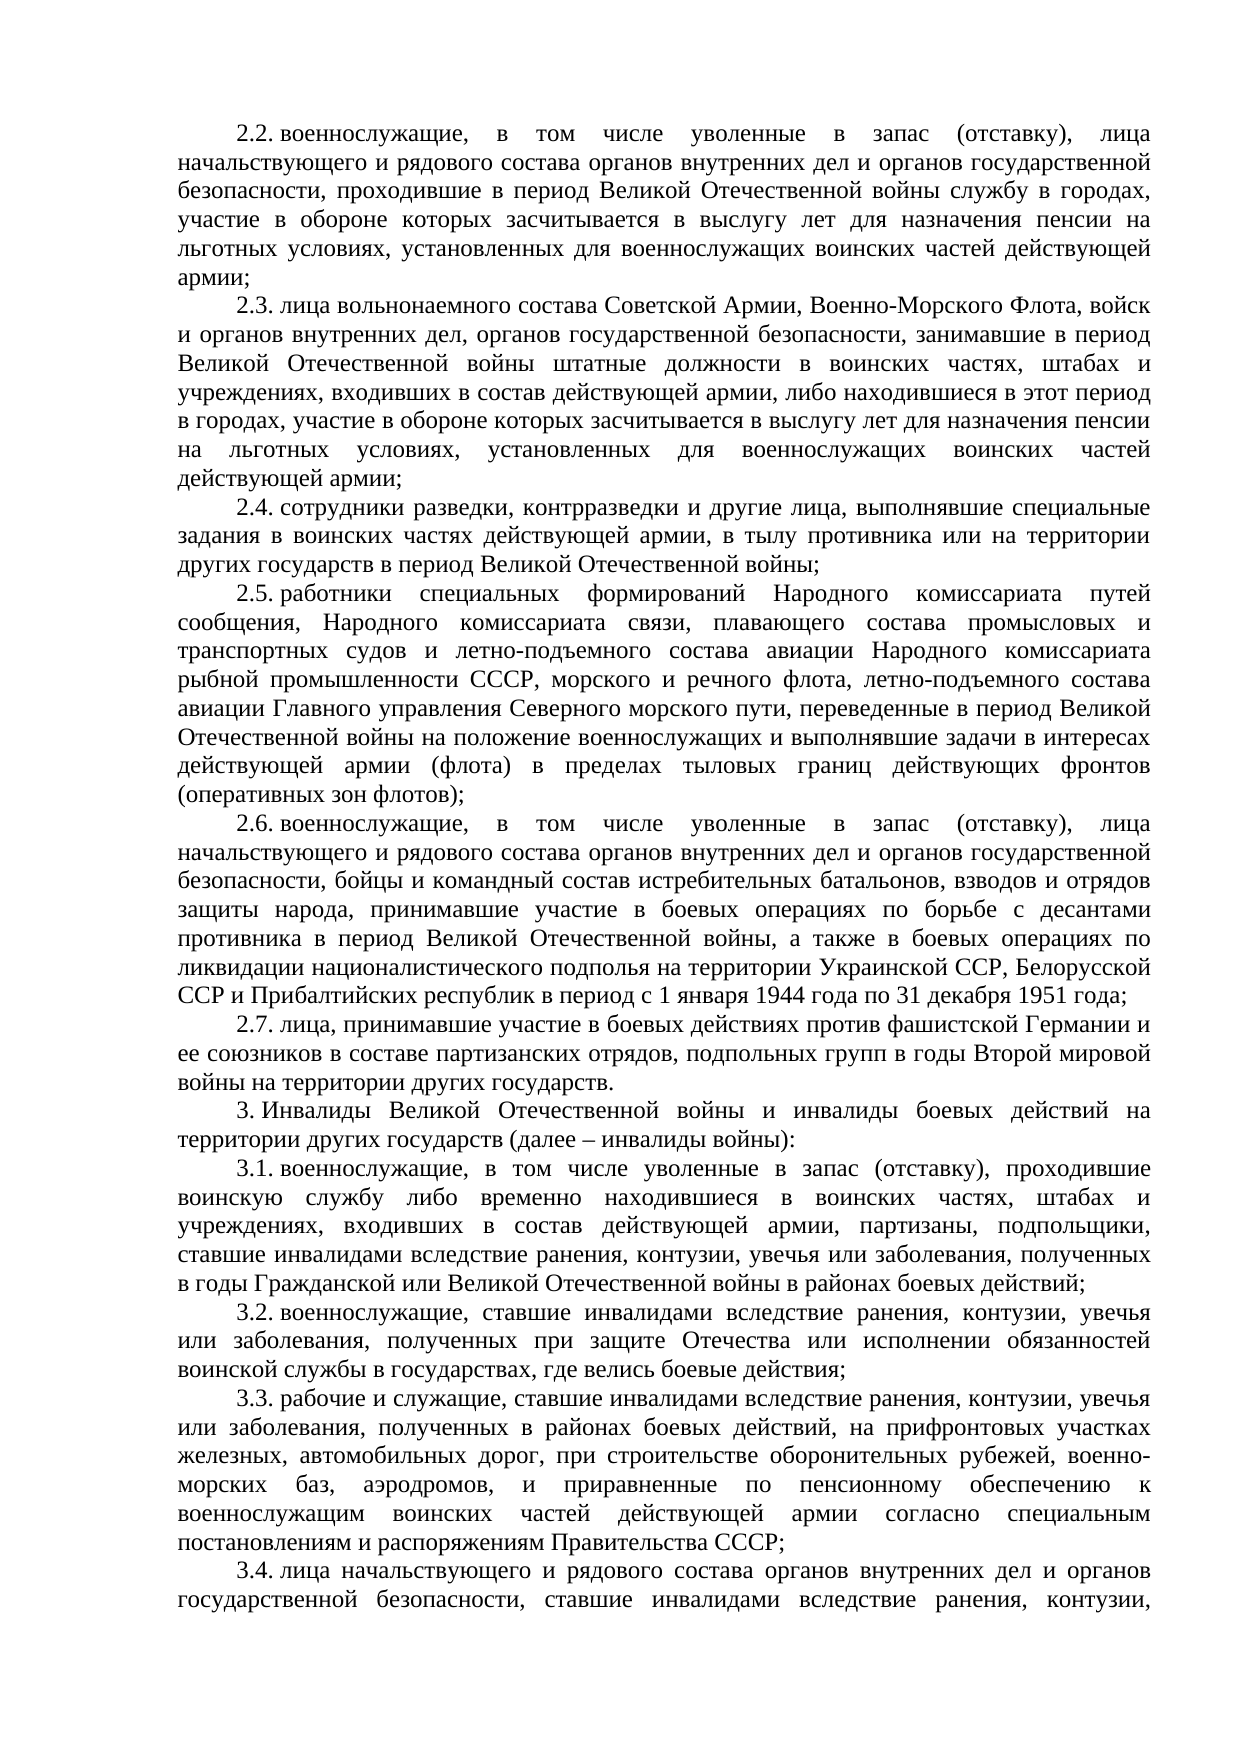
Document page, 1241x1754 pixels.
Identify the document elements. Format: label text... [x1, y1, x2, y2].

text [177, 1556, 1152, 1613]
text 2.5. работники специальных формирований Народного комиссариата путей сообщения, Народного комиссариата связи, плавающего состава промысловых и транспортных судов и летно-подъемного состава авиации Народного комиссариата рыбной промышленности СССР, морского и речного флота, летно-подъемного состава авиации Главного управления Северного морского пути, переведенные в период Великой Отечественной войны на положение военнослужащих и выполнявшие задачи в интересах действующей армии (флота) в пределах тыловых границ действующих фронтов (оперативных зон флотов); [177, 578, 1152, 808]
text 2.3. лица вольнонаемного состава Советской Армии, Военно-Морского Флота, войск и органов внутренних дел, органов государственной безопасности, занимавшие в период Великой Отечественной войны штатные должности в воинских частях, штабах и учреждениях, входивших в состав действующей армии, либо находившиеся в этот период в городах, участие в обороне которых засчитывается в выслугу лет для назначения пенсии на льготных условиях, установленных для военнослужащих воинских частей действующей армии; [177, 291, 1152, 492]
text 3.3. рабочие и служащие, ставшие инвалидами вследствие ранения, контузии, увечья или заболевания, полученных в районах боевых действий, на прифронтовых участках железных, автомобильных дорог, при строительстве оборонительных рубежей, военно-морских баз, аэродромов, и приравненные по пенсионному обеспечению к военнослужащим воинских частей действующей армии согласно специальным постановлениям и распоряжениям Правительства СССР; [177, 1383, 1152, 1556]
text 3.1. военнослужащие, в том числе уволенные в запас (отставку), проходившие воинскую службу либо временно находившиеся в воинских частях, штабах и учреждениях, входивших в состав действующей армии, партизаны, подпольщики, ставшие инвалидами вследствие ранения, контузии, увечья или заболевания, полученных в годы Гражданской или Великой Отечественной войны в районах боевых действий; [177, 1153, 1152, 1297]
text 2.2. военнослужащие, в том числе уволенные в запас (отставку), лица начальствующего и рядового состава органов внутренних дел и органов государственной безопасности, проходившие в период Великой Отечественной войны службу в городах, участие в обороне которых засчитывается в выслугу лет для назначения пенсии на льготных условиях, установленных для военнослужащих воинских частей действующей армии; [177, 118, 1152, 291]
text 2.6. военнослужащие, в том числе уволенные в запас (отставку), лица начальствующего и рядового состава органов внутренних дел и органов государственной безопасности, бойцы и командный состав истребительных батальонов, взводов и отрядов защиты народа, принимавшие участие в боевых операциях по борьбе с десантами противника в период Великой Отечественной войны, а также в боевых операциях по ликвидации националистического подполья на территории Украинской ССР, Белорусской ССР и Прибалтийских республик в период с 1 января 1944 года по 31 декабря 1951 года; [177, 808, 1152, 1009]
text 2.4. сотрудники разведки, контрразведки и другие лица, выполнявшие специальные задания в воинских частях действующей армии, в тылу противника или на территории других государств в период Великой Отечественной войны; [177, 492, 1152, 578]
text 3.2. военнослужащие, ставшие инвалидами вследствие ранения, контузии, увечья или заболевания, полученных при защите Отечества или исполнении обязанностей воинской службы в государствах, где велись боевые действия; [177, 1297, 1152, 1383]
text 3. Инвалиды Великой Отечественной войны и инвалиды боевых действий на территории других государств (далее – инвалиды войны): [177, 1096, 1152, 1153]
text 2.7. лица, принимавшие участие в боевых действиях против фашистской Германии и ее союзников в составе партизанских отрядов, подпольных групп в годы Второй мировой войны на территории других государств. [177, 1009, 1152, 1096]
